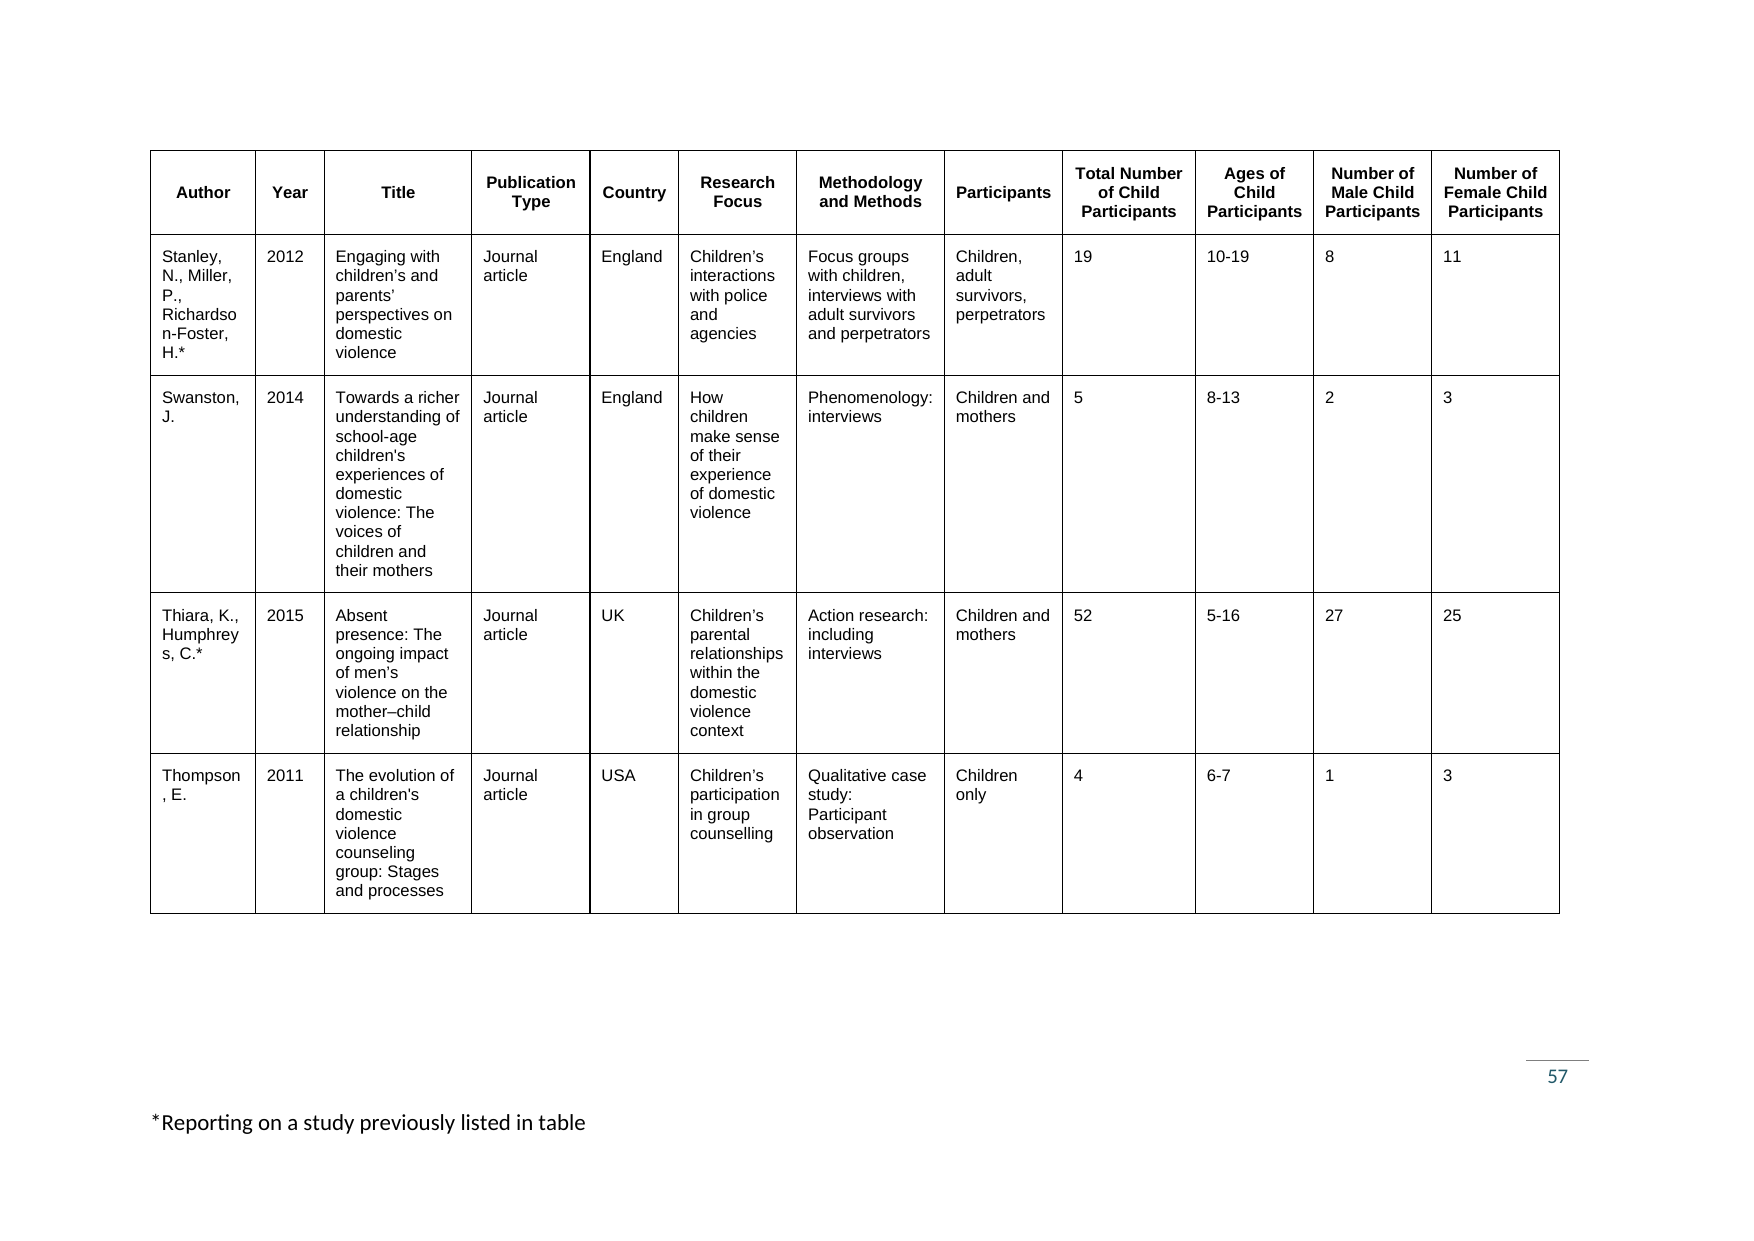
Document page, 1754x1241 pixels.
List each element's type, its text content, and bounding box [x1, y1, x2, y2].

table_cell Children and mothers [945, 593, 1062, 752]
table_cell Journal article [472, 235, 589, 374]
table_cell 2014 [256, 376, 324, 592]
table_header Country [591, 151, 678, 233]
table_cell Towards a richer understanding of school-age children's experiences of domestic violence: The voices of children and their mothers [325, 376, 471, 592]
table_cell Children and mothers [945, 376, 1062, 592]
table_header Year [256, 151, 324, 233]
table_cell 5 [1063, 376, 1195, 592]
table_cell 25 [1432, 593, 1559, 752]
table_cell Action research: including interviews [797, 593, 944, 752]
table_cell Stanley, N., Miller, P., Richardson-Foster, H.* [151, 235, 255, 374]
table_header Total Number of Child Participants [1063, 151, 1195, 233]
table_header Ages of Child Participants [1196, 151, 1313, 233]
table_cell Children, adult survivors, perpetrators [945, 235, 1062, 374]
table_cell Phenomenology: interviews [797, 376, 944, 592]
table_header Participants [945, 151, 1062, 233]
table_cell 5-16 [1196, 593, 1313, 752]
table_cell England [591, 235, 678, 374]
table_cell 3 [1432, 376, 1559, 592]
table_cell 8 [1314, 235, 1431, 374]
table_cell 11 [1432, 235, 1559, 374]
table_cell 2012 [256, 235, 324, 374]
table_header Methodology and Methods [797, 151, 944, 233]
table_header Title [325, 151, 471, 233]
table_header Author [151, 151, 255, 233]
table_cell 6-7 [1196, 754, 1313, 913]
table_cell The evolution of a children's domestic violence counseling group: Stages and processes [325, 754, 471, 913]
table_cell 8-13 [1196, 376, 1313, 592]
table_cell 19 [1063, 235, 1195, 374]
table_cell Thompson, E. [151, 754, 255, 913]
table_cell Swanston, J. [151, 376, 255, 592]
table_cell 27 [1314, 593, 1431, 752]
table_header Research Focus [679, 151, 796, 233]
table_cell Journal article [472, 754, 589, 913]
table_cell 4 [1063, 754, 1195, 913]
table_cell 3 [1432, 754, 1559, 913]
table_cell Journal article [472, 376, 589, 592]
table_cell Qualitative case study: Participant observation [797, 754, 944, 913]
table_cell 1 [1314, 754, 1431, 913]
table_cell 2 [1314, 376, 1431, 592]
table_cell How children make sense of their experience of domestic violence [679, 376, 796, 592]
table_cell Children’s interactions with police and agencies [679, 235, 796, 374]
table_header Number of Female Child Participants [1432, 151, 1559, 233]
table_header Number of Male Child Participants [1314, 151, 1431, 233]
table_cell 2015 [256, 593, 324, 752]
table_cell Journal article [472, 593, 589, 752]
table_header Publication Type [472, 151, 589, 233]
table_cell 52 [1063, 593, 1195, 752]
table_cell Thiara, K., Humphreys, C.* [151, 593, 255, 752]
table_cell UK [591, 593, 678, 752]
table_cell Children’s participation in group counselling [679, 754, 796, 913]
table_cell Children only [945, 754, 1062, 913]
table_cell Children’s parental relationships within the domestic violence context [679, 593, 796, 752]
table_cell 2011 [256, 754, 324, 913]
table_cell USA [591, 754, 678, 913]
table_cell Engaging with children’s and parents’ perspectives on domestic violence [325, 235, 471, 374]
table_cell 10-19 [1196, 235, 1313, 374]
table_cell Absent presence: The ongoing impact of men’s violence on the mother–child relationship [325, 593, 471, 752]
table_cell England [591, 376, 678, 592]
table_cell Focus groups with children, interviews with adult survivors and perpetrators [797, 235, 944, 374]
